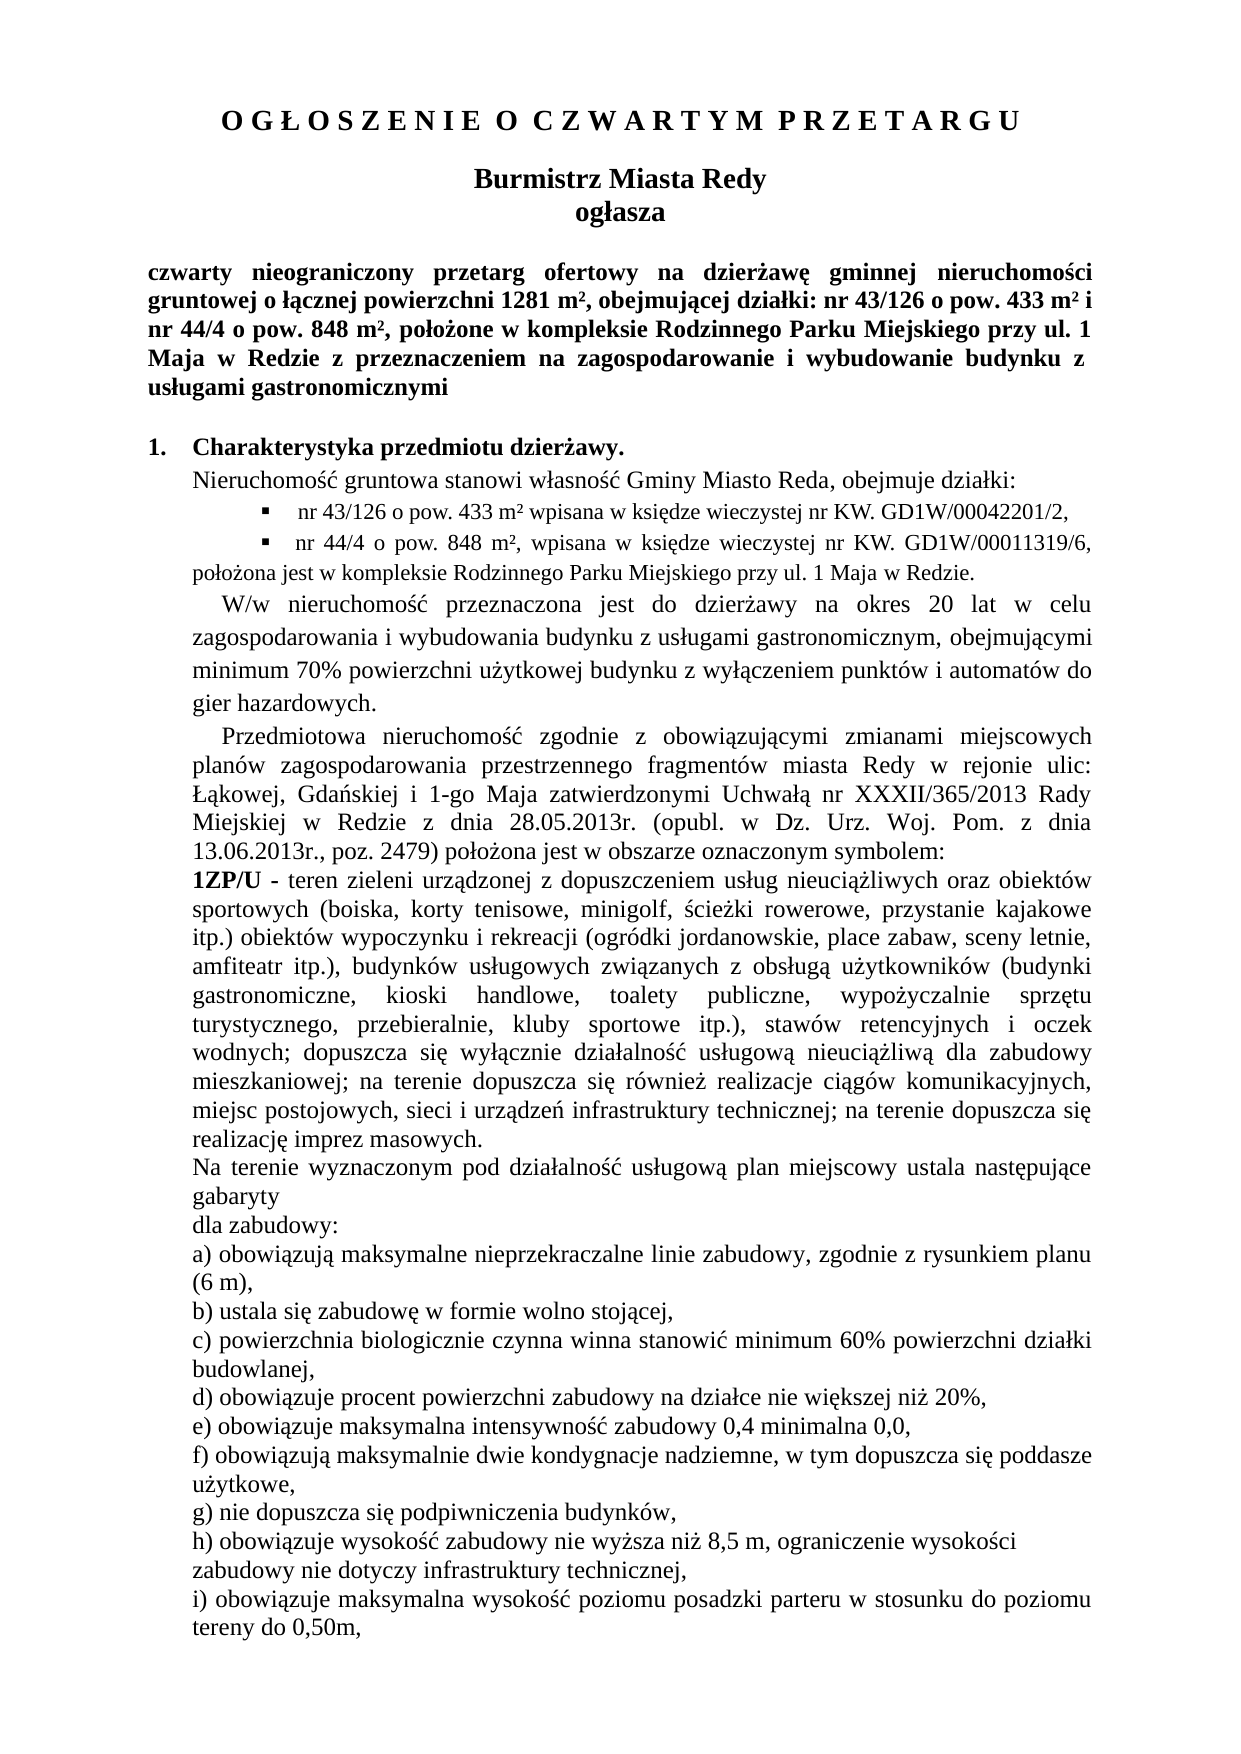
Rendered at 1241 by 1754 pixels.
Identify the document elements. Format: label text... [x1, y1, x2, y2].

list f) obowiązują maksymalnie dwie kondygnacje nadziemne, w tym dopuszcza się poddasze użytkowe, [192, 1440, 1092, 1497]
text Nieruchomość gruntowa stanowi własność Gminy Miasto Reda, obejmuje działki: [192, 465, 1092, 494]
list c) powierzchnia biologicznie czynna winna stanowić minimum 60% powierzchni działki budowlanej, [192, 1325, 1092, 1382]
text ogłasza [148, 194, 1092, 228]
text czwarty nieograniczony przetarg ofertowy na dzierżawę gminnej nieruchomości gruntowej o łącznej powierzchni 1281 m², obejmującej działki: nr 43/126 o pow. 433 m² i nr 44/4 o pow. 848 m², położone w kompleksie Rodzinnego Parku Miejskiego przy ul. 1 Maja w Redzie z przeznaczeniem na zagospodarowanie i wybudowanie budynku z usługami gastronomicznymi [148, 257, 1092, 401]
list i) obowiązuje maksymalna wysokość poziomu posadzki parteru w stosunku do poziomu tereny do 0,50m, [192, 1584, 1092, 1641]
text W/w nieruchomość przeznaczona jest do dzierżawy na okres 20 lat w celu zagospodarowania i wybudowania budynku z usługami gastronomicznym, obejmującymi minimum 70% powierzchni użytkowej budynku z wyłączeniem punktów i automatów do gier hazardowych. [192, 589, 1092, 717]
list b) ustala się zabudowę w formie wolno stojącej, [192, 1296, 1092, 1325]
list Przedmiotowa nieruchomość zgodnie z obowiązującymi zmianami miejscowych planów zagospodarowania przestrzennego fragmentów miasta Redy w rejonie ulic: Łąkowej, Gdańskiej i 1-go Maja zatwierdzonymi Uchwałą nr XXXII/365/2013 Rady Miejskiej w Redzie z dnia 28.05.2013r. (opubl. w Dz. Urz. Woj. Pom. z dnia 13.06.2013r., poz. 2479) położona jest w obszarze oznaczonym symbolem: [192, 721, 1092, 865]
list h) obowiązuje wysokość zabudowy nie wyższa niż , ograniczenie wysokości [192, 1526, 1092, 1555]
text O G Ł O S Z E N I E O C Z W A R T Y M P R Z E T A R G U [148, 103, 1092, 137]
list nr 44/4 o pow. 848 m², wpisana w księdze wieczystej nr KW. GD1W/00011319/6, położona jest w kompleksie Rodzinnego Parku Miejskiego przy ul. 1 Maja w Redzie. [192, 529, 1092, 585]
list nr 43/126 o pow. 433 m² wpisana w księdze wieczystej nr KW. GD1W/00042201/2, [260, 498, 1092, 525]
list 1ZP/U - teren zieleni urządzonej z dopuszczeniem usług nieuciążliwych oraz obiektów sportowych (boiska, korty tenisowe, minigolf, ścieżki rowerowe, przystanie kajakowe itp.) obiektów wypoczynku i rekreacji (ogródki jordanowskie, place zabaw, sceny letnie, amfiteatr itp.), budynków usługowych związanych z obsługą użytkowników (budynki gastronomiczne, kioski handlowe, toalety publiczne, wypożyczalnie sprzętu turystycznego, przebieralnie, kluby sportowe itp.), stawów retencyjnych i oczek wodnych; dopuszcza się wyłącznie działalność usługową nieuciążliwą dla zabudowy mieszkaniowej; na terenie dopuszcza się również realizacje ciągów komunikacyjnych, miejsc postojowych, sieci i urządzeń infrastruktury technicznej; na terenie dopuszcza się realizację imprez masowych. [192, 865, 1092, 1152]
list Na terenie wyznaczonym pod działalność usługową plan miejscowy ustala następujące gabaryty [192, 1152, 1092, 1210]
list g) nie dopuszcza się podpiwniczenia budynków, [192, 1497, 1092, 1526]
list zabudowy nie dotyczy infrastruktury technicznej, [192, 1555, 1092, 1584]
list d) obowiązuje procent powierzchni zabudowy na działce nie większej niż 20%, [192, 1382, 1092, 1411]
text Burmistrz Miasta Redy [148, 161, 1092, 194]
list dla zabudowy: [192, 1210, 1092, 1239]
list a) obowiązują maksymalne nieprzekraczalne linie zabudowy, zgodnie z rysunkiem planu (), [192, 1239, 1092, 1296]
list Charakterystyka przedmiotu dzierżawy. [148, 432, 1092, 461]
list e) obowiązuje maksymalna intensywność zabudowy 0,4 minimalna 0,0, [192, 1411, 1092, 1440]
